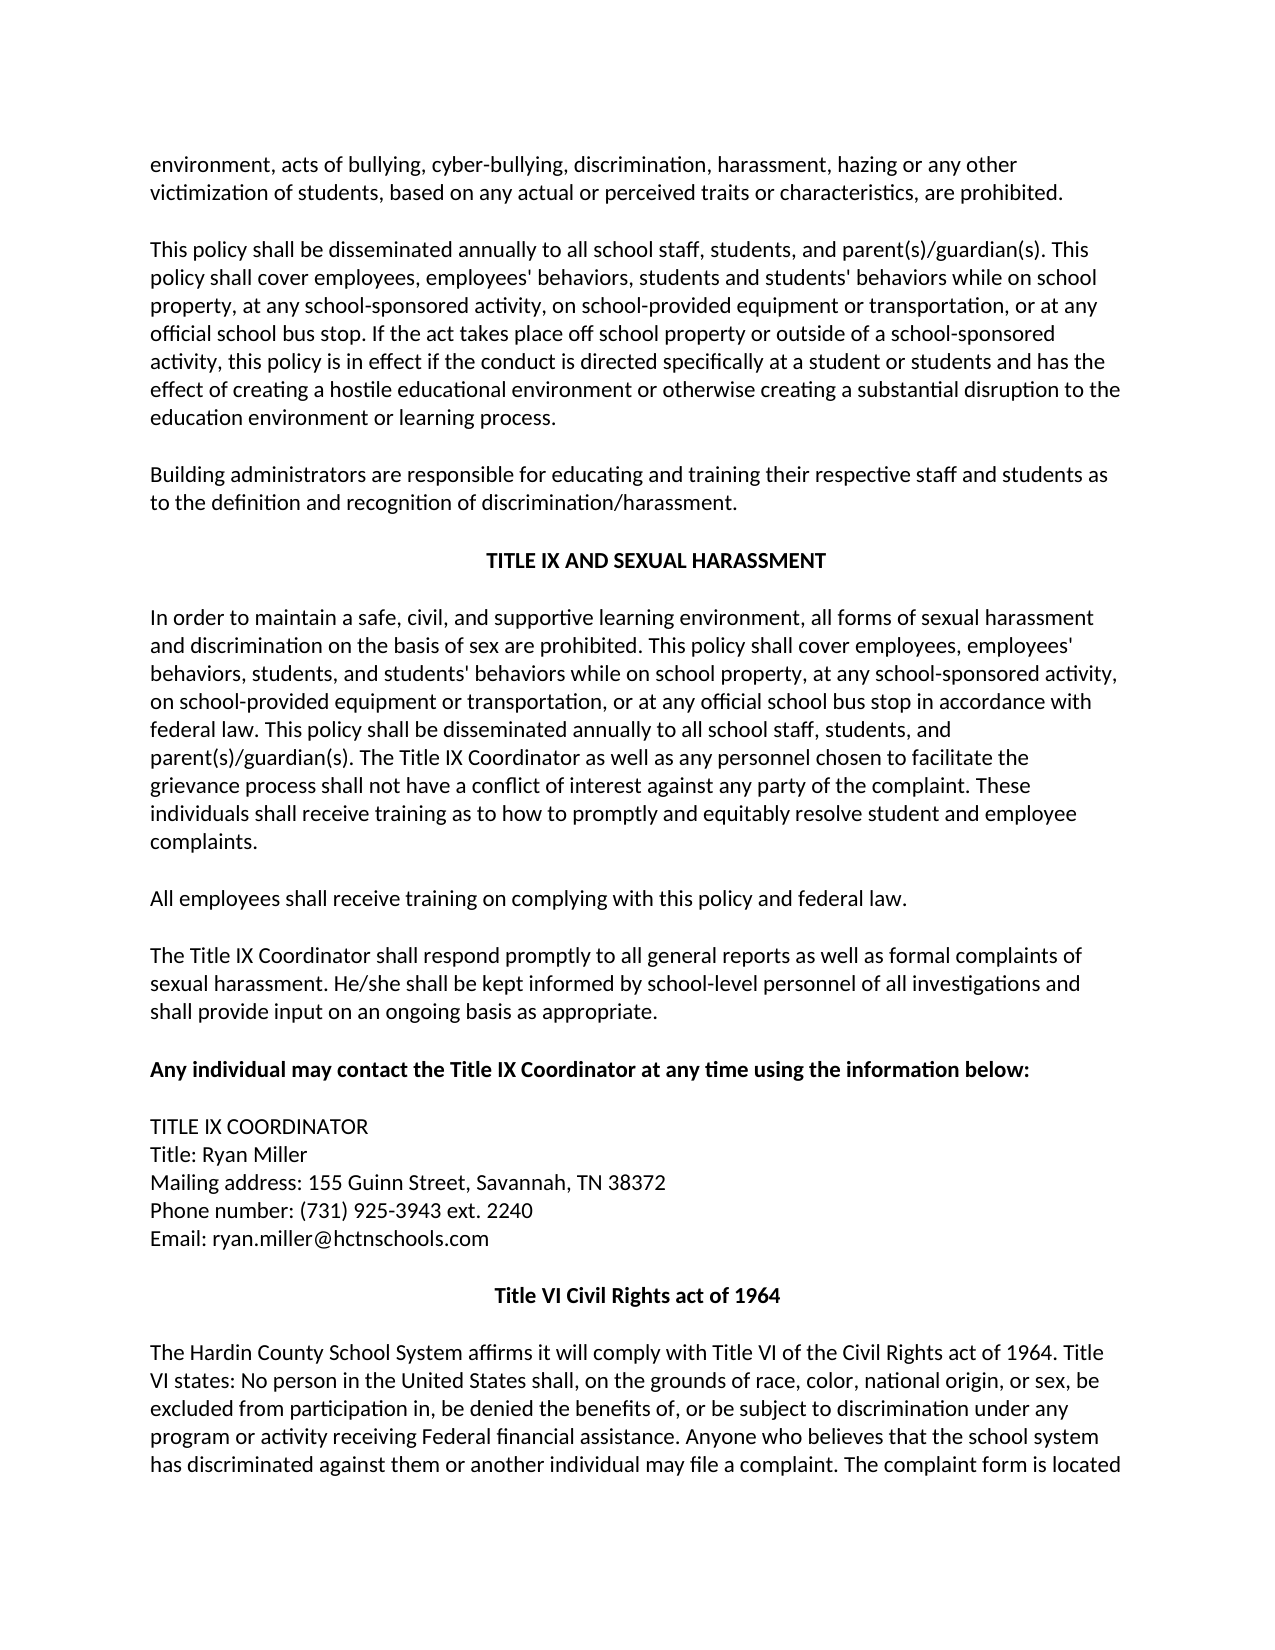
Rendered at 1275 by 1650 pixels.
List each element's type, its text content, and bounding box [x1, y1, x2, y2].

text Phone number: (731) 925-3943 ext. 2240 [150, 1196, 1125, 1224]
text In order to maintain a safe, civil, and supportive learning environment, all forms of sexual harassment and discrimination on the basis of sex are prohibited. This policy shall cover employees, employees' behaviors, students, and students' behaviors while on school property, at any school-sponsored activity, on school-provided equipment or transportation, or at any official school bus stop in accordance with federal law. This policy shall be disseminated annually to all school staff, students, and parent(s)/guardian(s). The Title IX Coordinator as well as any personnel chosen to facilitate the grievance process shall not have a conflict of interest against any party of the complaint. These individuals shall receive training as to how to promptly and equitably resolve student and employee complaints. [150, 603, 1125, 855]
text All employees shall receive training on complying with this policy and federal law. [150, 884, 1125, 912]
text This policy shall be disseminated annually to all school staff, students, and parent(s)/guardian(s). This policy shall cover employees, employees' behaviors, students and students' behaviors while on school property, at any school-sponsored activity, on school-provided equipment or transportation, or at any official school bus stop. If the act takes place off school property or outside of a school-sponsored activity, this policy is in effect if the conduct is directed specifically at a student or students and has the effect of creating a hostile educational environment or otherwise creating a substantial disruption to the education environment or learning process. [150, 235, 1125, 431]
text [150, 1338, 1125, 1478]
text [150, 150, 1125, 206]
text Mailing address: 155 Guinn Street, Savannah, TN 38372 [150, 1168, 1125, 1196]
text Title VI Civil Rights act of 1964 [150, 1281, 1125, 1309]
text Any individual may contact the Title IX Coordinator at any time using the information below: [150, 1055, 1125, 1083]
text TITLE IX AND SEXUAL HARASSMENT [187, 546, 1125, 574]
text Building administrators are responsible for educating and training their respective staff and students as to the definition and recognition of discrimination/harassment. [150, 461, 1125, 517]
text Title: Ryan Miller [150, 1140, 1125, 1168]
text Email: ryan.miller@hctnschools.com [150, 1224, 1125, 1252]
text TITLE IX COORDINATOR [150, 1112, 1125, 1140]
text The Title IX Coordinator shall respond promptly to all general reports as well as formal complaints of sexual harassment. He/she shall be kept informed by school-level personnel of all investigations and shall provide input on an ongoing basis as appropriate. [150, 941, 1125, 1026]
